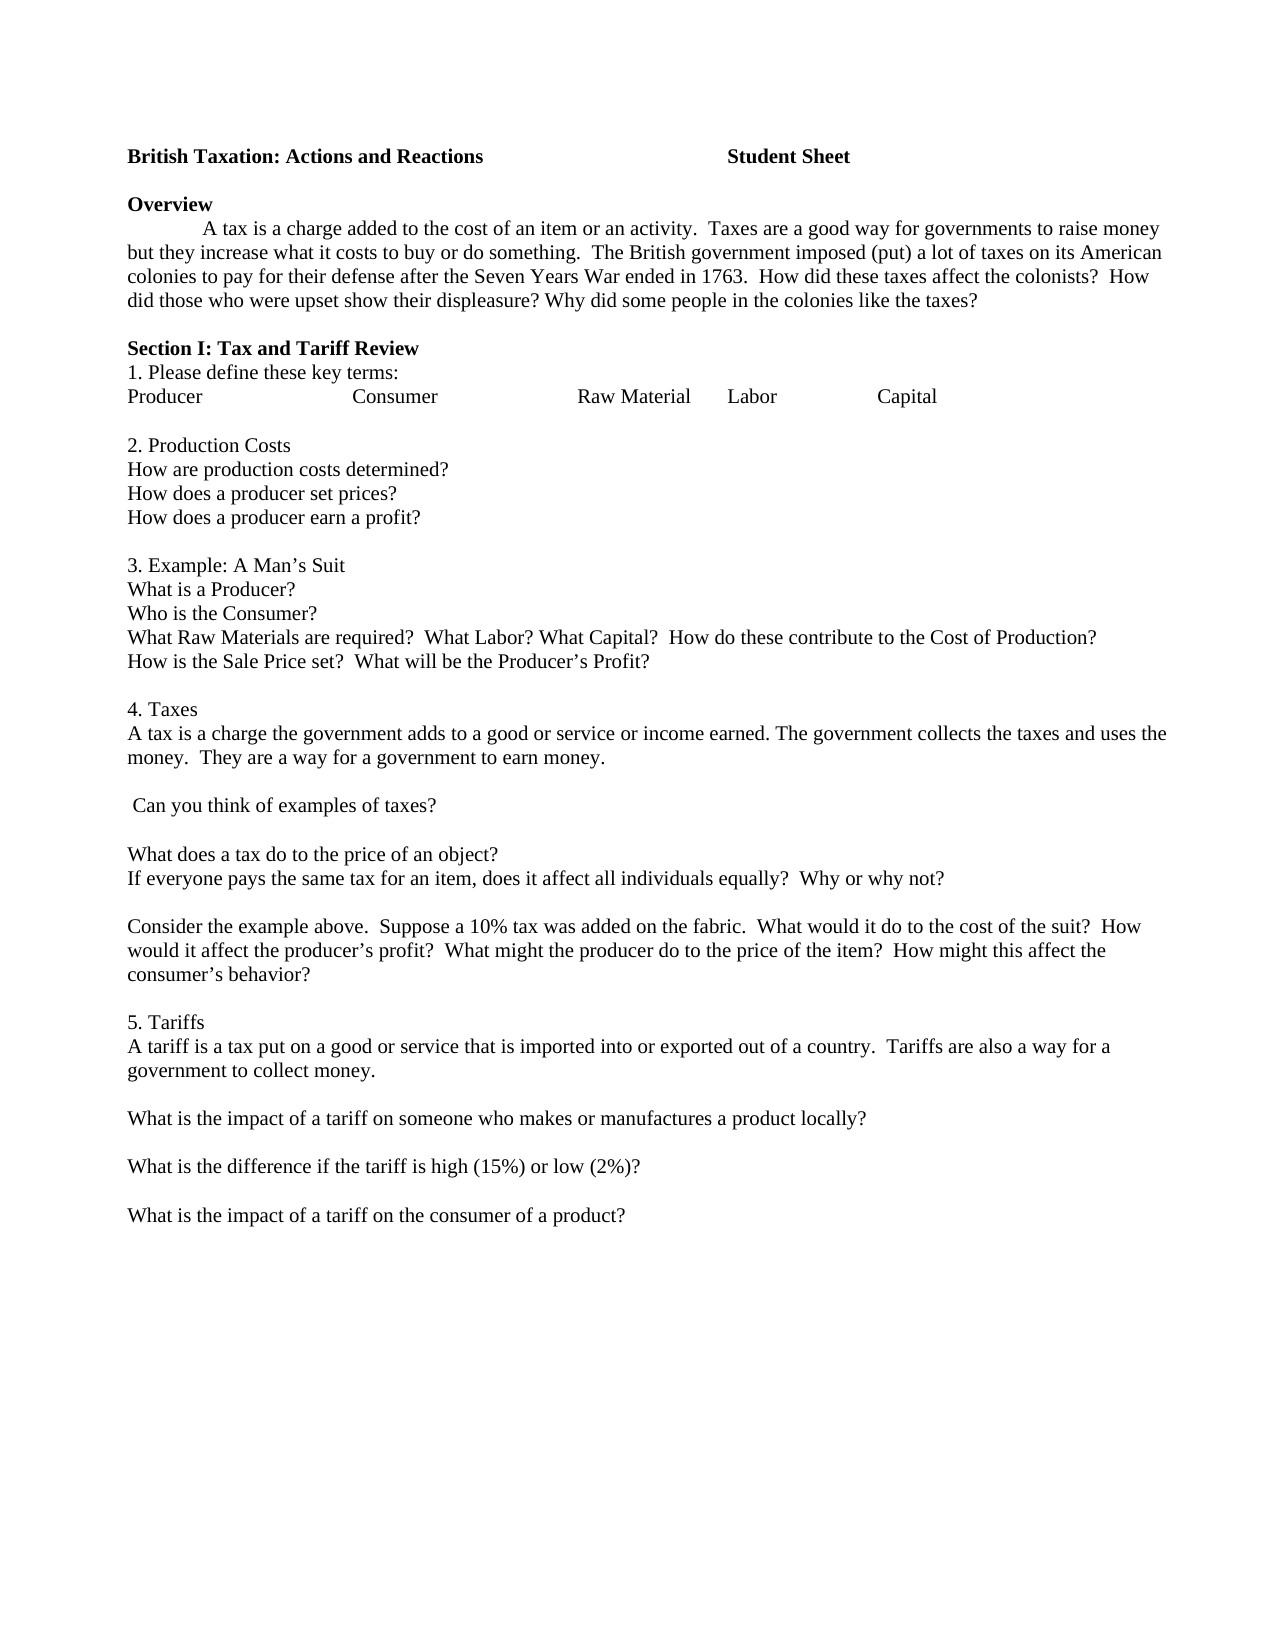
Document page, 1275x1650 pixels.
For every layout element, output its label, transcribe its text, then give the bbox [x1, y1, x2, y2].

text How are production costs determined? [127, 457, 1179, 481]
text Overview [127, 192, 1179, 216]
text A tax is a charge the government adds to a good or service or income earned. The government collects the taxes and uses the money. They are a way for a government to earn money. [127, 721, 1179, 769]
text 3. Example: A Man’s Suit [127, 553, 1179, 577]
text 1. Please define these key terms: [127, 360, 1179, 384]
text 5. Tariffs [127, 1010, 1179, 1034]
text 2. Production Costs [127, 432, 1179, 457]
text What is the impact of a tariff on the consumer of a product? [127, 1202, 1179, 1227]
text What Raw Materials are required? What Labor? What Capital? How do these contribute to the Cost of Production? [127, 625, 1179, 649]
text Can you think of examples of taxes? [127, 793, 1179, 817]
text What does a tax do to the price of an object? [127, 842, 1179, 866]
text If everyone pays the same tax for an item, does it affect all individuals equally? Why or why not? [127, 866, 1179, 890]
text What is the difference if the tariff is high (15%) or low (2%)? [127, 1154, 1179, 1178]
text How does a producer earn a profit? [127, 505, 1179, 529]
text Section I: Tax and Tariff Review [127, 336, 1179, 360]
text A tariff is a tax put on a good or service that is imported into or exported out of a country. Tariffs are also a way for a government to collect money. [127, 1034, 1179, 1082]
text What is the impact of a tariff on someone who makes or manufactures a product locally? [127, 1106, 1179, 1130]
text 4. Taxes [127, 697, 1179, 721]
text Consider the example above. Suppose a 10% tax was added on the fabric. What would it do to the cost of the suit? How would it affect the producer’s profit? What might the producer do to the price of the item? How might this affect the consumer’s behavior? [127, 914, 1179, 986]
text How is the Sale Price set? What will be the Producer’s Profit? [127, 649, 1179, 673]
text British Taxation: Actions and Reactions Student Sheet [127, 144, 1179, 168]
text Who is the Consumer? [127, 601, 1179, 625]
text How does a producer set prices? [127, 481, 1179, 505]
text A tax is a charge added to the cost of an item or an activity. Taxes are a good way for governments to raise money but they increase what it costs to buy or do something. The British government imposed (put) a lot of taxes on its American colonies to pay for their defense after the Seven Years War ended in 1763. How did these taxes affect the colonists? How did those who were upset show their displeasure? Why did some people in the colonies like the taxes? [127, 216, 1179, 312]
text Producer Consumer Raw Material Labor Capital [127, 384, 1179, 408]
text What is a Producer? [127, 577, 1179, 601]
